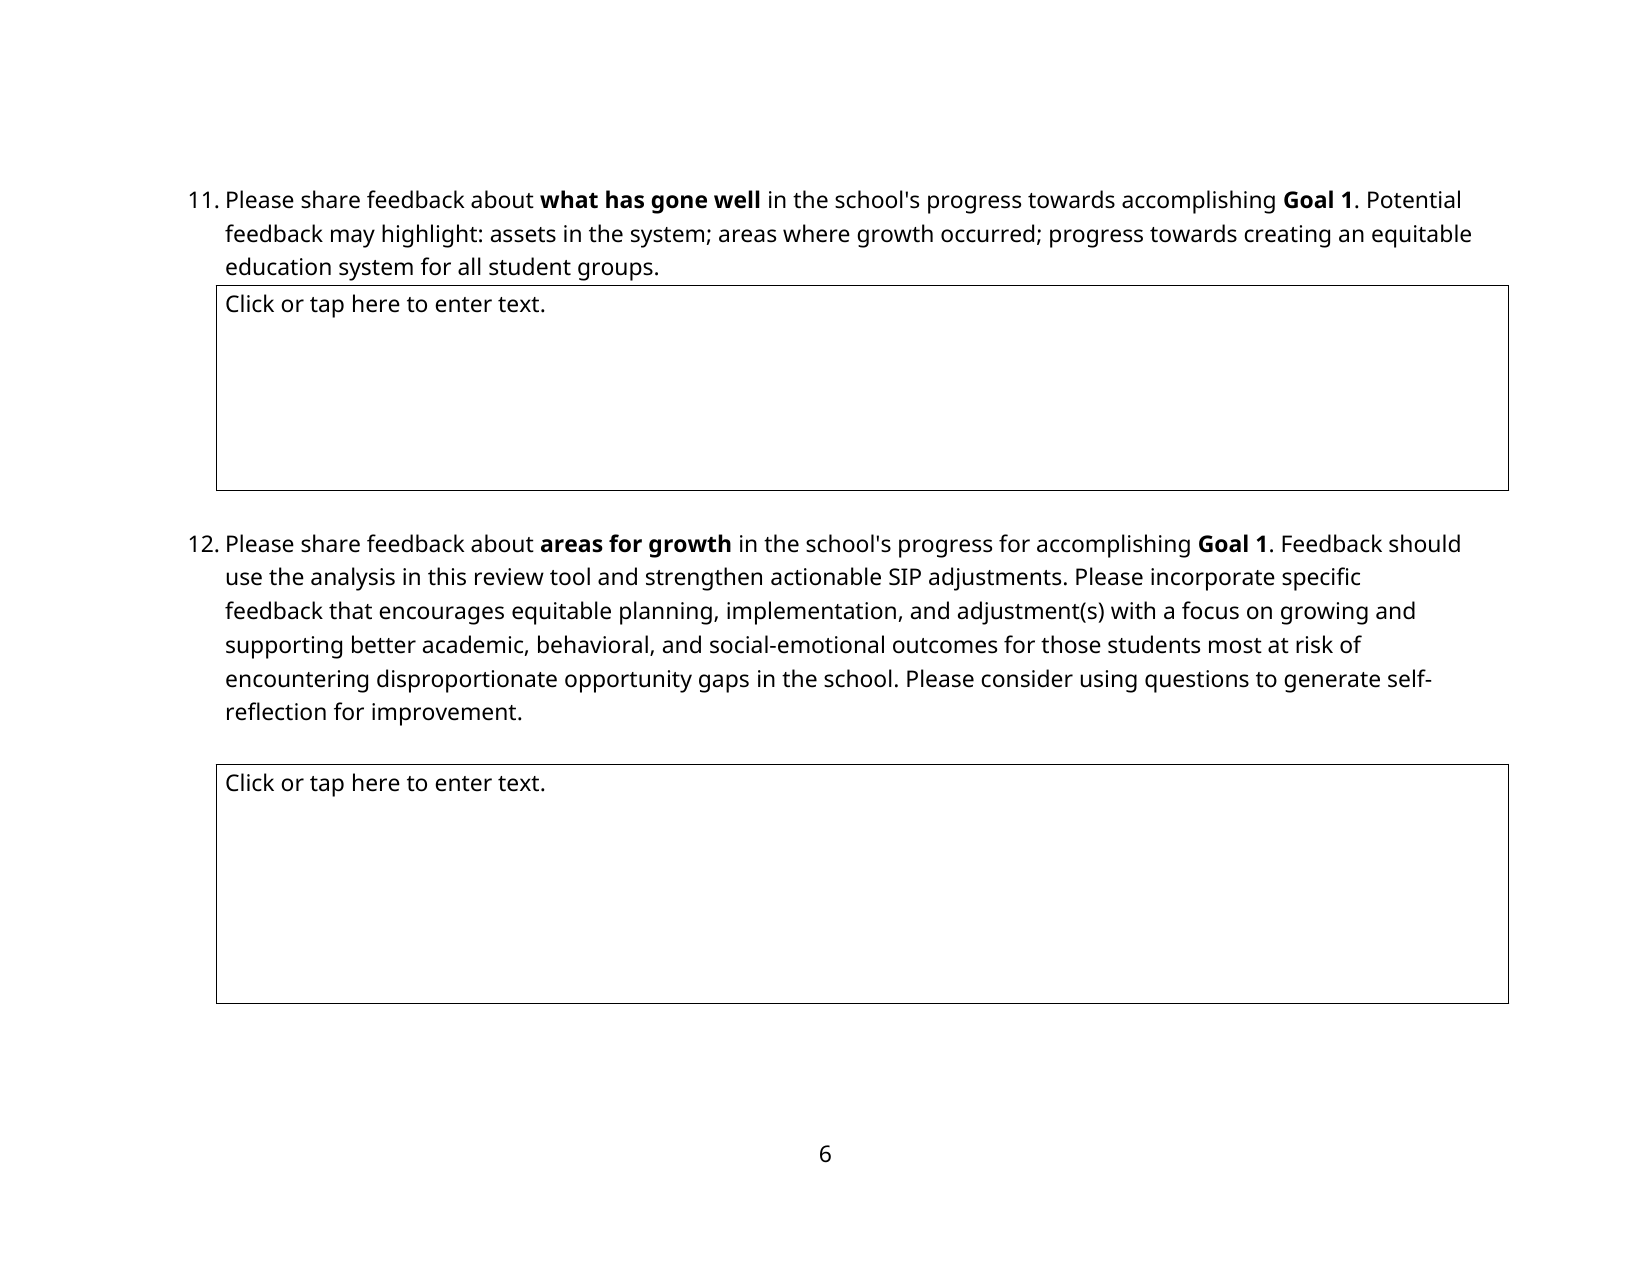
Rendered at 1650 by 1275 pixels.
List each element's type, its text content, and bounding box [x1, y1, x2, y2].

list Please share feedback about what has gone well in the school's progress towards accomplishing Goal 1. Potential feedback may highlight: assets in the system; areas where growth occurred; progress towards creating an equitable education system for all student groups. [187, 184, 1500, 282]
list Please share feedback about areas for growth in the school's progress for accomplishing Goal 1. Feedback should use the analysis in this review tool and strengthen actionable SIP adjustments. Please incorporate specific feedback that encourages equitable planning, implementation, and adjustment(s) with a focus on growing and supporting better academic, behavioral, and social-emotional outcomes for those students most at risk of encountering disproportionate opportunity gaps in the school. Please consider using questions to generate self-reflection for improvement. [187, 527, 1500, 727]
